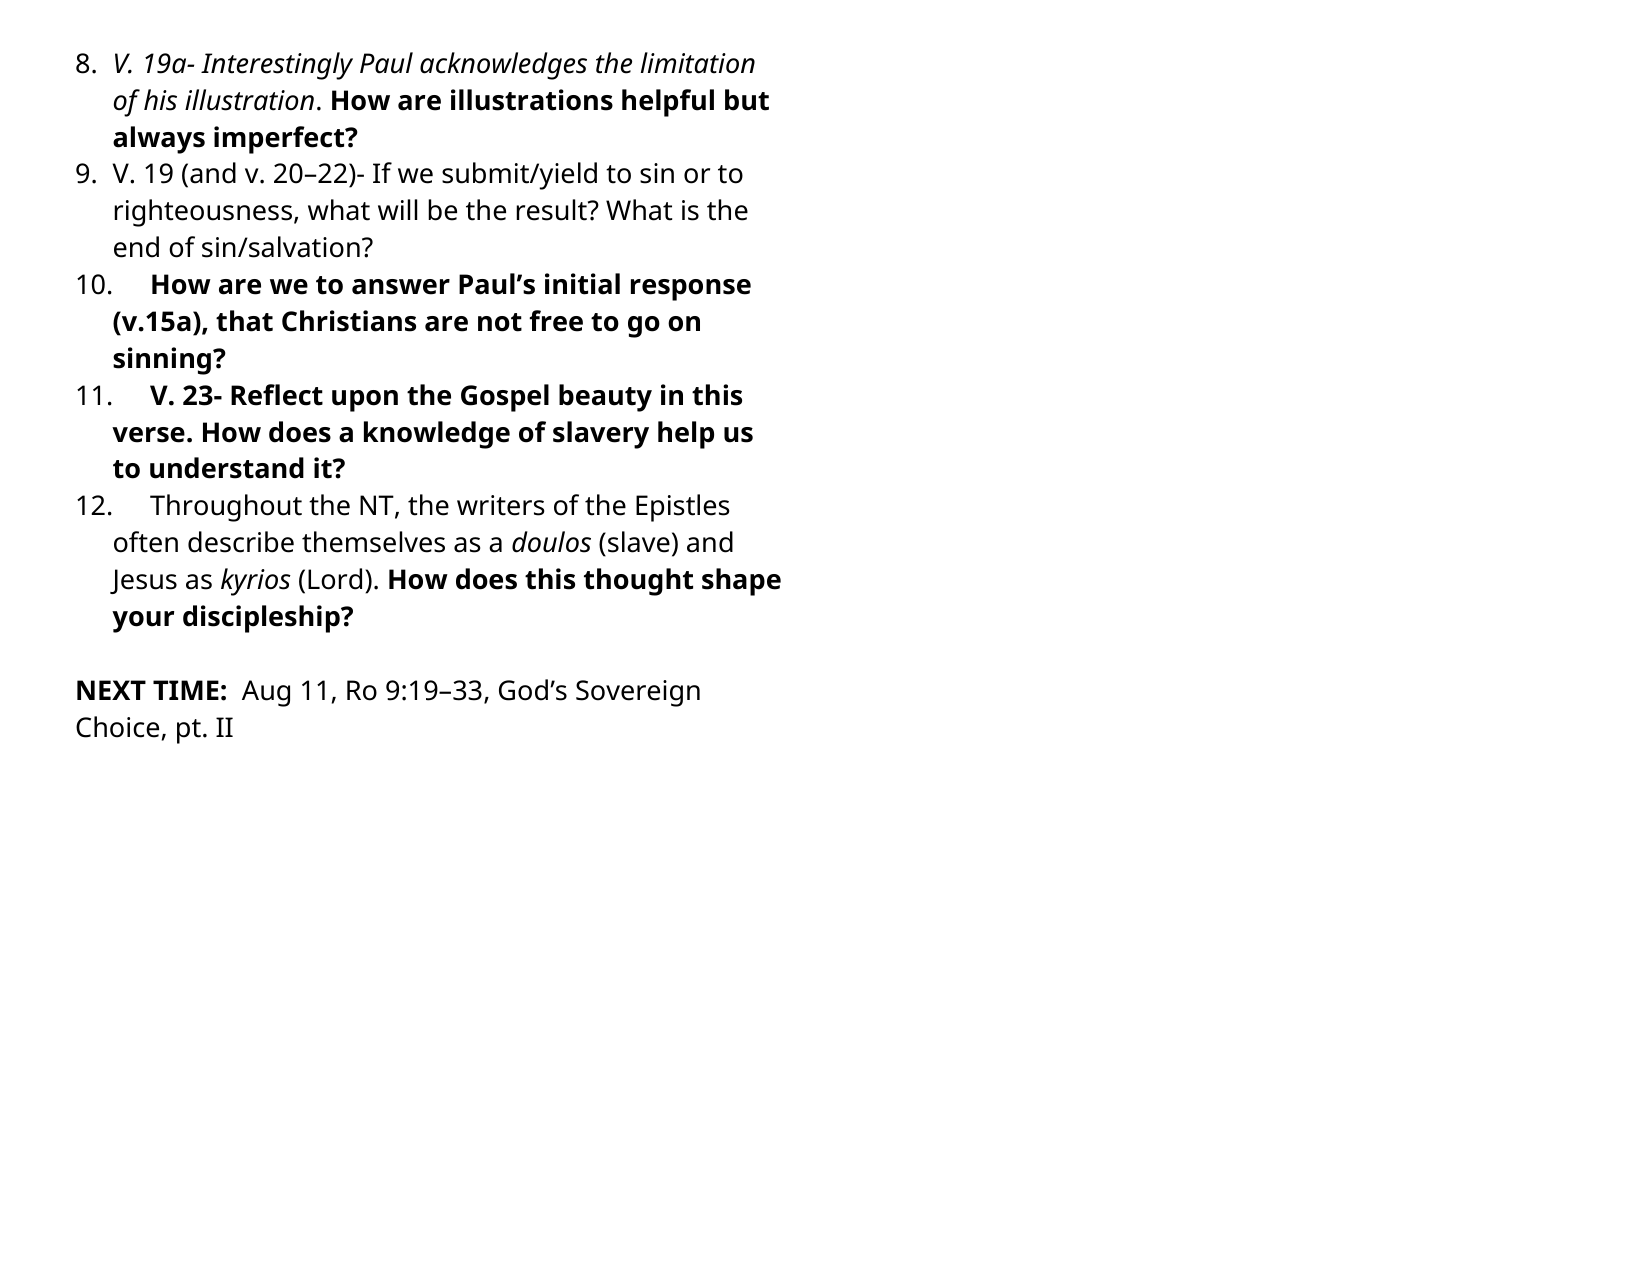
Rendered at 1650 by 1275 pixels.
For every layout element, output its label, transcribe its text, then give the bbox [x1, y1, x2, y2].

text NEXT TIME: Aug 11, Ro 9:19–33, God’s Sovereign Choice, pt. II [75, 671, 787, 745]
list Throughout the NT, the writers of the Epistles often describe themselves as a doulos (slave) and Jesus as kyrios (Lord). How does this thought shape your discipleship? [75, 487, 787, 634]
list V. 23- Reflect upon the Gospel beauty in this verse. How does a knowledge of slavery help us to understand it? [75, 376, 787, 487]
list V. 19 (and v. 20–22)- If we submit/yield to sin or to righteousness, what will be the result? What is the end of sin/salvation? [75, 155, 787, 266]
list V. 19a- Interestingly Paul acknowledges the limitation of his illustration. How are illustrations helpful but always imperfect? [75, 44, 787, 155]
list How are we to answer Paul’s initial response (v.15a), that Christians are not free to go on sinning? [75, 266, 787, 376]
